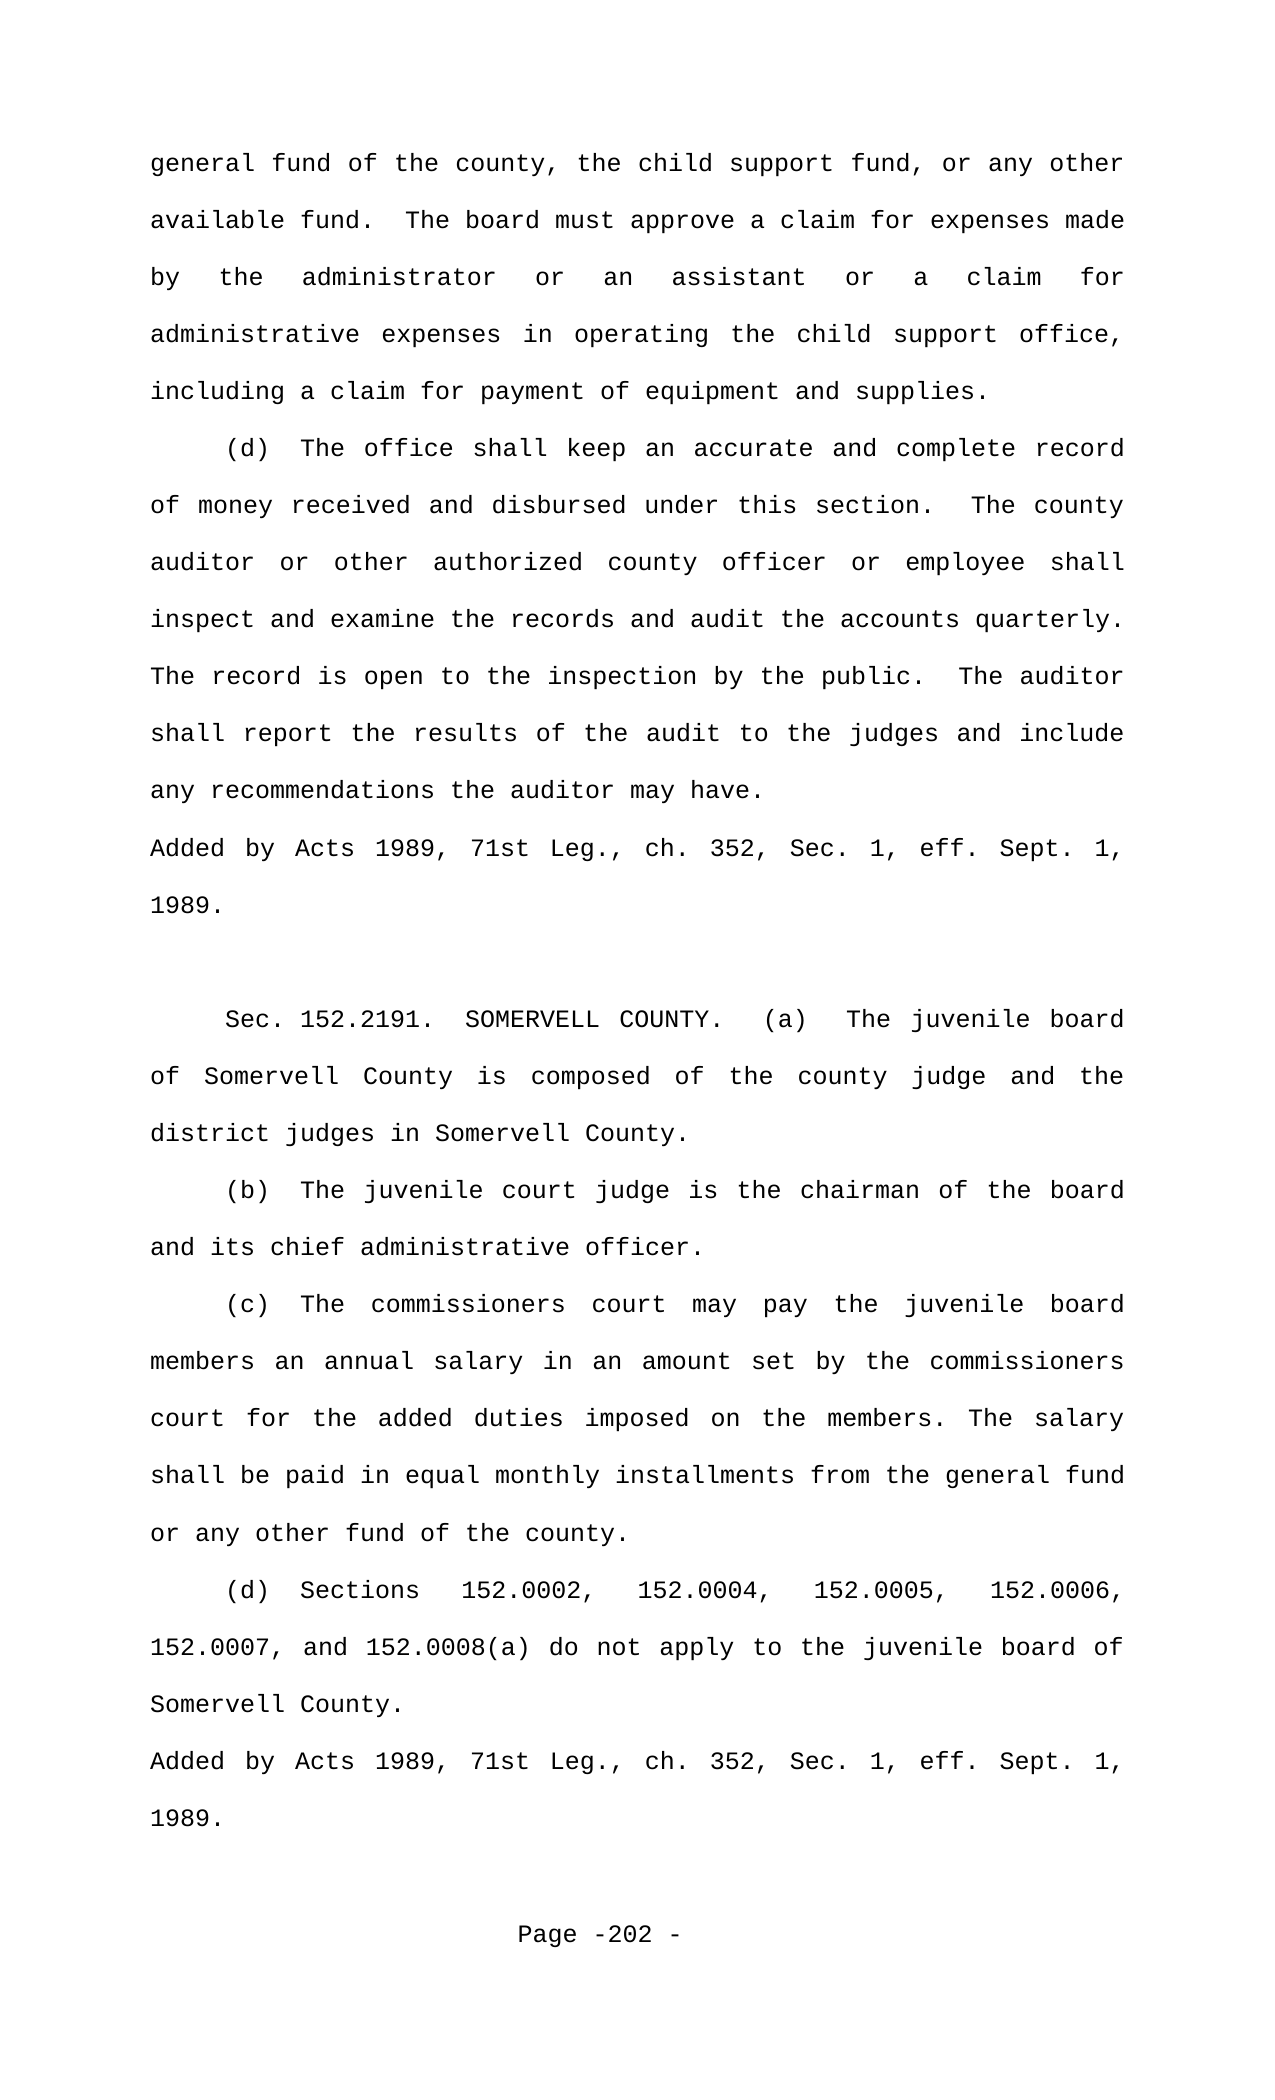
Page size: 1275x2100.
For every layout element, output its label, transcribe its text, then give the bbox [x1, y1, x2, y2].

text (c) The commissioners court may pay the juvenile board members an annual salary in an amount set by the commissioners court for the added duties imposed on the members. The salary shall be paid in equal monthly installments from the general fund or any other fund of the county. [150, 1292, 1125, 1548]
text Added by Acts 1989, 71st Leg., ch. 352, Sec. 1, eff. Sept. 1, 1989. [150, 835, 1125, 921]
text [150, 150, 1125, 407]
text Sec. 152.2191. SOMERVELL COUNTY. (a) The juvenile board of Somervell County is composed of the county judge and the district judges in Somervell County. [150, 1006, 1125, 1149]
text (d) Sections 152.0002, 152.0004, 152.0005, 152.0006, 152.0007, and 152.0008(a) do not apply to the juvenile board of Somervell County. [150, 1577, 1125, 1720]
text (b) The juvenile court judge is the chairman of the board and its chief administrative officer. [150, 1177, 1125, 1263]
text Added by Acts 1989, 71st Leg., ch. 352, Sec. 1, eff. Sept. 1, 1989. [150, 1748, 1125, 1834]
text (d) The office shall keep an accurate and complete record of money received and disbursed under this section. The county auditor or other authorized county officer or employee shall inspect and examine the records and audit the accounts quarterly. The record is open to the inspection by the public. The auditor shall report the results of the audit to the judges and include any recommendations the auditor may have. [150, 435, 1125, 806]
